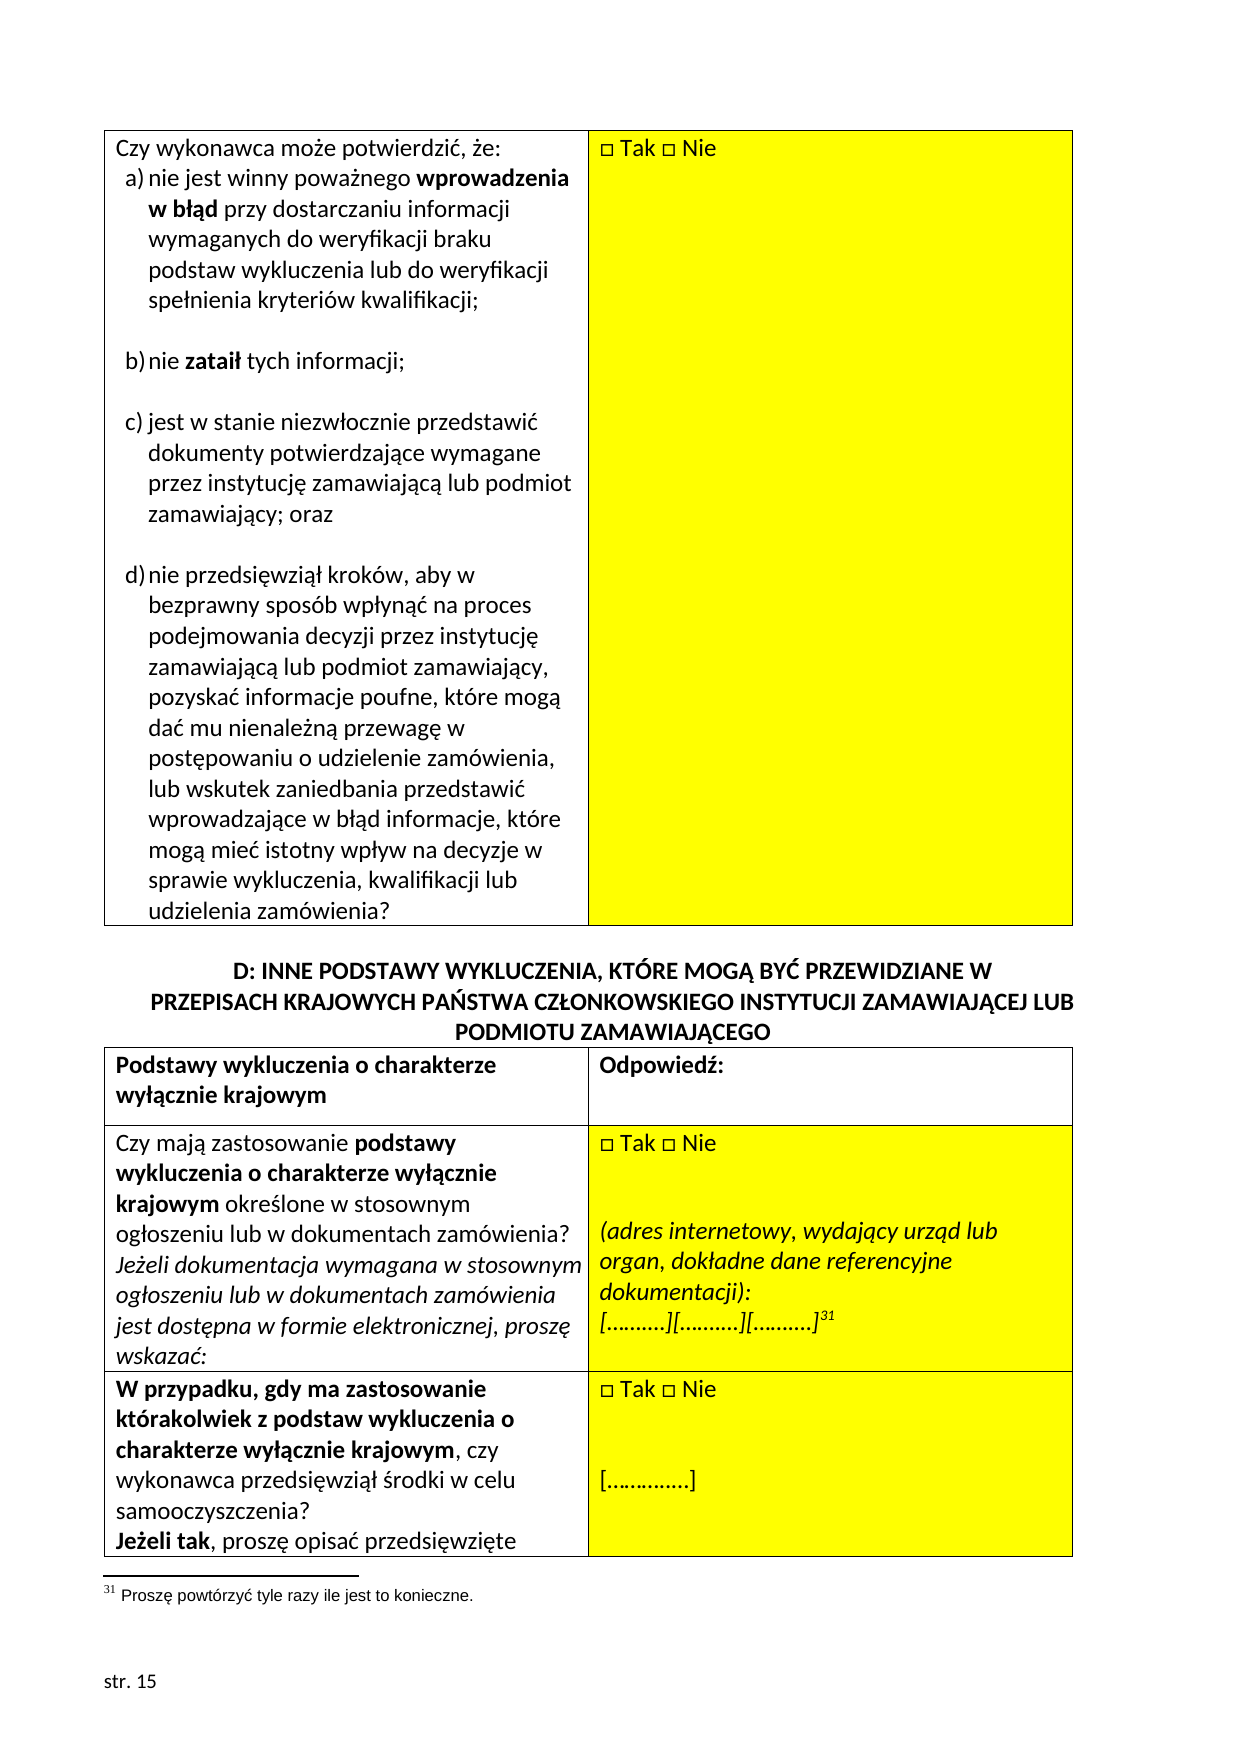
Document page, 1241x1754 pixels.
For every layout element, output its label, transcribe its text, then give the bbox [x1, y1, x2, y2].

table_header Odpowiedź: [589, 1048, 1072, 1125]
table_cell □ Tak □ Nie (adres internetowy, wydający urząd lub organ, dokładne dane referencyjne dokumentacji): […….…][…….…][…….…] [589, 1126, 1072, 1371]
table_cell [105, 1372, 588, 1556]
text PRZEPISACH KRAJOWYCH PAŃSTWA CZŁONKOWSKIEGO INSTYTUCJI ZAMAWIAJĄCEJ LUB PODMIOTU ZAMAWIAJĄCEGO [103, 986, 1122, 1047]
table_header Podstawy wykluczenia o charakterze wyłącznie krajowym [105, 1048, 588, 1125]
text D: INNE PODSTAWY WYKLUCZENIA, KTÓRE MOGĄ BYĆ PRZEWIDZIANE W [103, 955, 1122, 986]
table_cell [589, 1372, 1072, 1556]
table_cell Czy mają zastosowanie podstawy wykluczenia o charakterze wyłącznie krajowym określone w stosownym ogłoszeniu lub w dokumentach zamówienia? Jeżeli dokumentacja wymagana w stosownym ogłoszeniu lub w dokumentach zamówienia jest dostępna w formie elektronicznej, proszę wskazać: [105, 1126, 588, 1371]
table_cell Czy wykonawca może potwierdzić, że: nie jest winny poważnego wprowadzenia w błąd przy dostarczaniu informacji wymaganych do weryfikacji braku podstaw wykluczenia lub do weryfikacji spełnienia kryteriów kwalifikacji; nie zataił tych informacji; jest w stanie niezwłocznie przedstawić dokumenty potwierdzające wymagane przez instytucję zamawiającą lub podmiot zamawiający; oraz nie przedsięwziął kroków, aby w bezprawny sposób wpłynąć na proces podejmowania decyzji przez instytucję zamawiającą lub podmiot zamawiający, pozyskać informacje poufne, które mogą dać mu nienależną przewagę w postępowaniu o udzielenie zamówienia, lub wskutek zaniedbania przedstawić wprowadzające w błąd informacje, które mogą mieć istotny wpływ na decyzje w sprawie wykluczenia, kwalifikacji lub udzielenia zamówienia? [105, 131, 588, 925]
table_cell □ Tak □ Nie [589, 131, 1072, 925]
